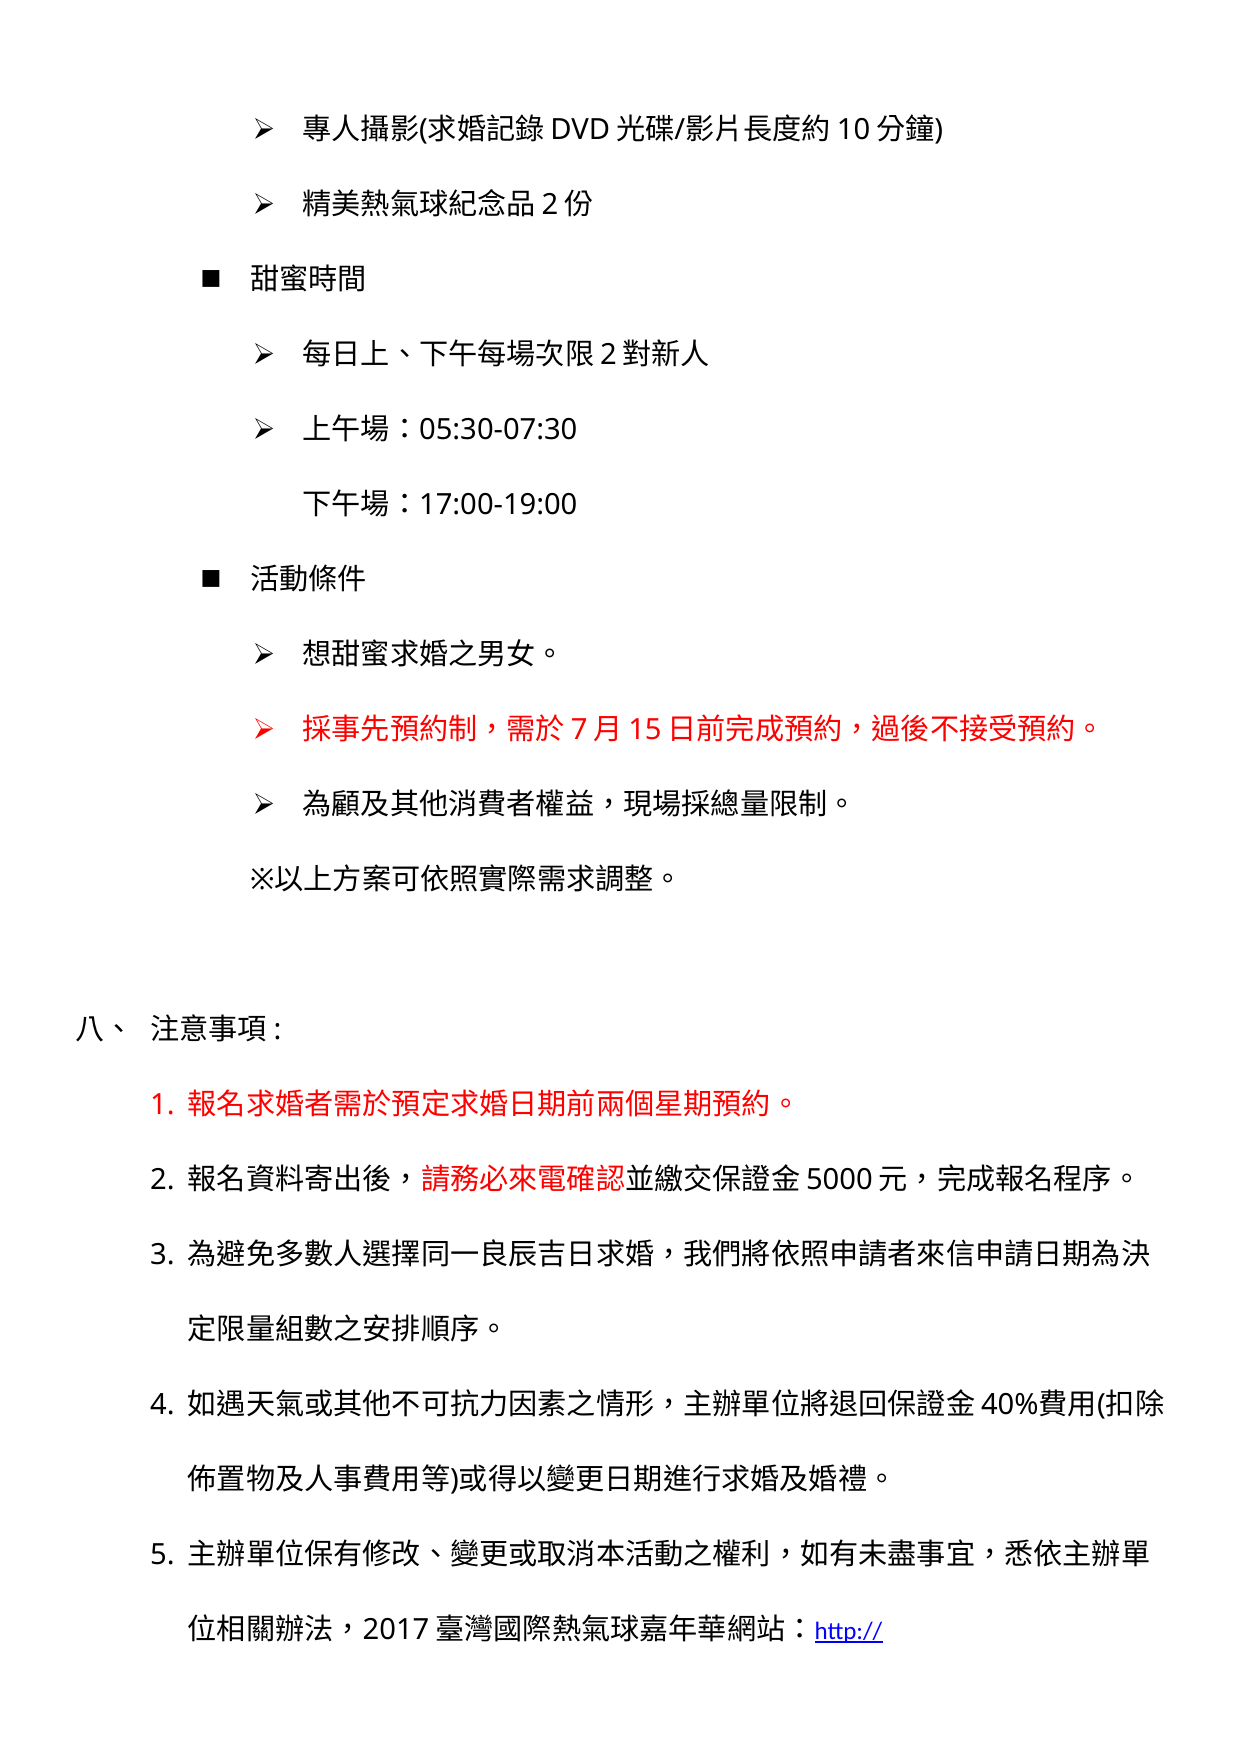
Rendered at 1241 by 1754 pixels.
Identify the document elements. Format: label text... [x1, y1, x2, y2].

list 為避免多數人選擇同一良辰吉日求婚，我們將依照申請者來信申請日期為決定限量組數之安排順序。 [150, 1214, 1165, 1364]
list 甜蜜時間 [200, 239, 1165, 314]
list 報名求婚者需於預定求婚日期前兩個星期預約。 [150, 1064, 1165, 1139]
list 採事先預約制，需於7月15日前完成預約，過後不接受預約。 [252, 689, 1165, 764]
list ※以上方案可依照實際需求調整。 [250, 839, 1165, 914]
list 為顧及其他消費者權益，現場採總量限制。 [252, 764, 1165, 839]
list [150, 1514, 1165, 1664]
list 下午場：17:00-19:00 [302, 464, 1165, 539]
list 專人攝影(求婚記錄DVD光碟/影片長度約10分鐘) [252, 89, 1165, 164]
list 活動條件 [200, 539, 1165, 614]
list 報名資料寄出後，請務必來電確認並繳交保證金5000元，完成報名程序。 [150, 1139, 1165, 1214]
list 如遇天氣或其他不可抗力因素之情形，主辦單位將退回保證金40%費用(扣除佈置物及人事費用等)或得以變更日期進行求婚及婚禮。 [150, 1364, 1165, 1514]
list 上午場：05:30-07:30 [252, 389, 1165, 464]
list 精美熱氣球紀念品2份 [252, 164, 1165, 239]
list 想甜蜜求婚之男女。 [252, 614, 1165, 689]
list 每日上、下午每場次限2對新人 [252, 314, 1165, 389]
list 注意事項 : [75, 989, 1165, 1064]
